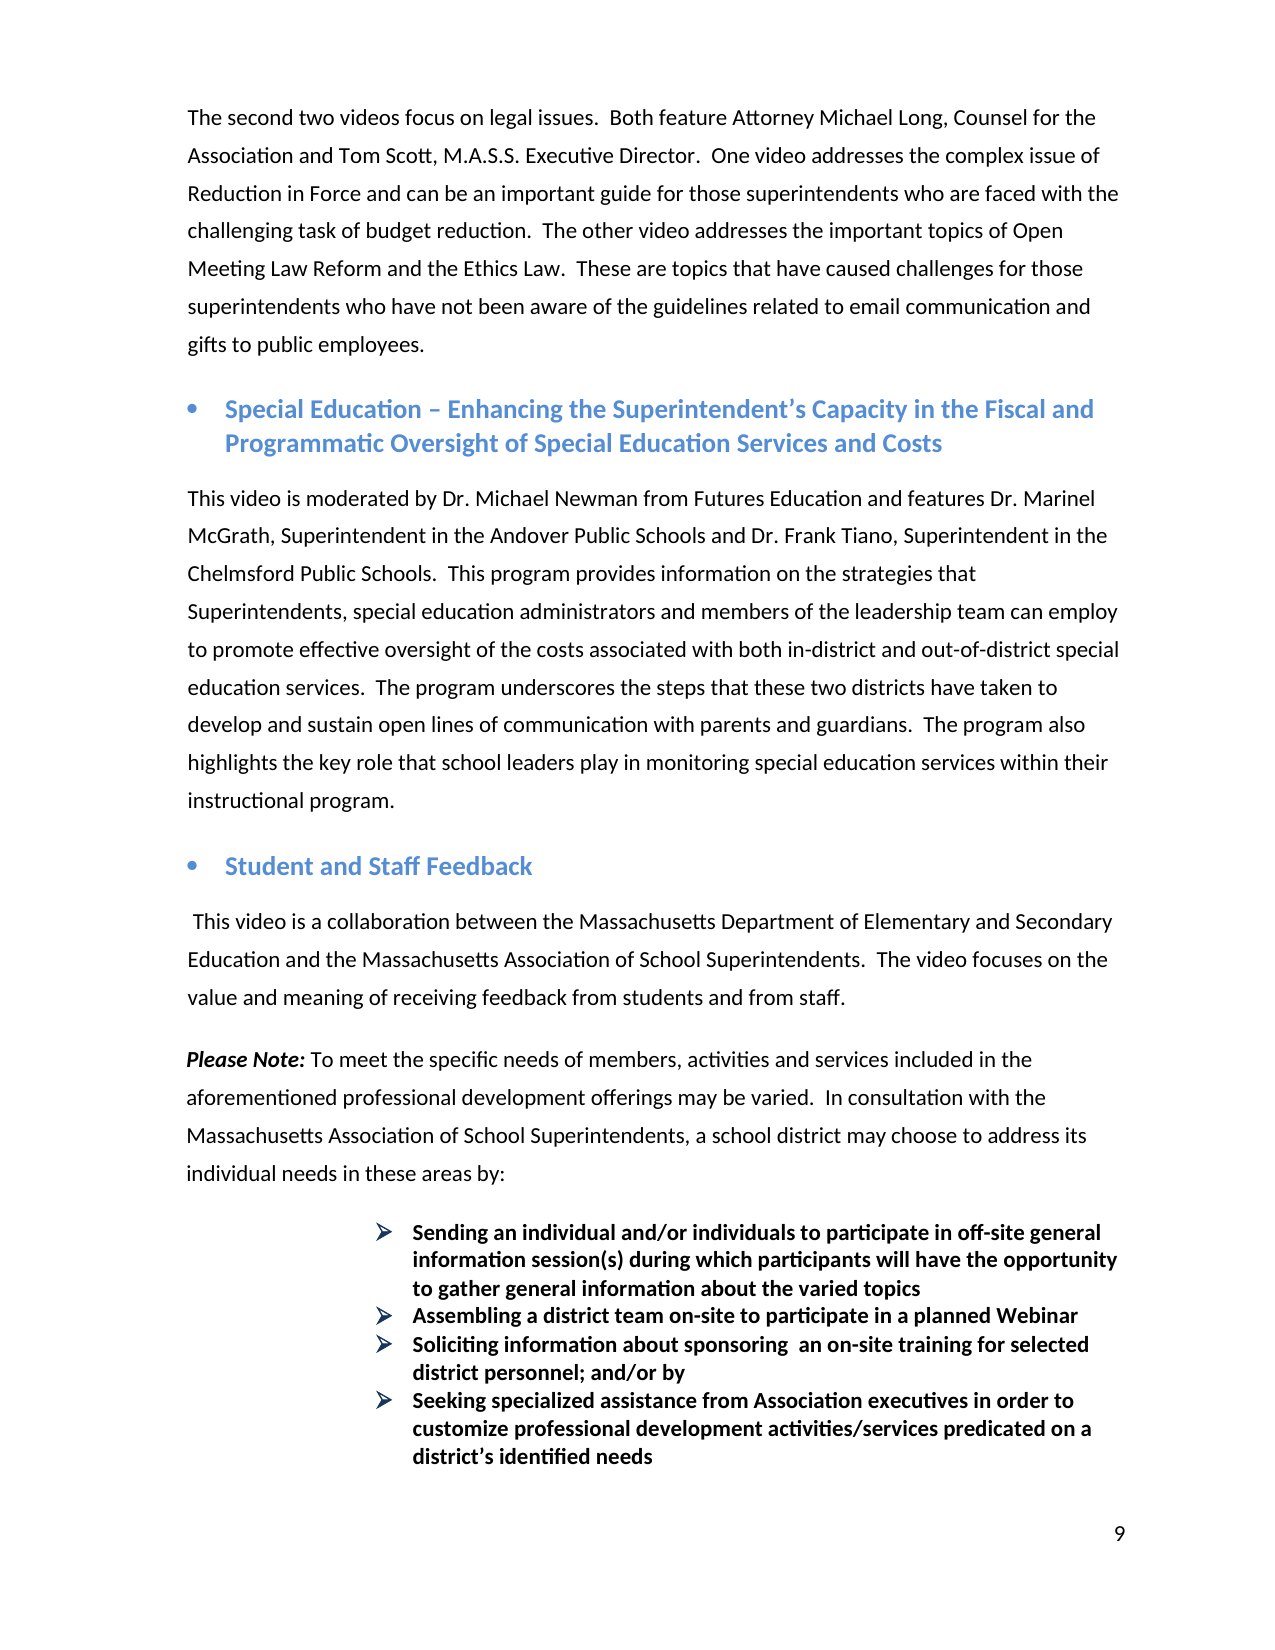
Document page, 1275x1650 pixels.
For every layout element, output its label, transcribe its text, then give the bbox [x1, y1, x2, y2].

list Soliciting information about sponsoring an on-site training for selected district personnel; and/or by [375, 1330, 1125, 1386]
text Please Note: To meet the specific needs of members, activities and services included in the aforementioned professional development offerings may be varied. In consultation with the Massachusetts Association of School Superintendents, a school district may choose to address its individual needs in these areas by: [186, 1046, 1125, 1187]
text This video is a collaboration between the Massachusetts Department of Elementary and Secondary Education and the Massachusetts Association of School Superintendents. The video focuses on the value and meaning of receiving feedback from students and from staff. [187, 907, 1125, 1011]
text The second two videos focus on legal issues. Both feature Attorney Michael Long, Counsel for the Association and Tom Scott, M.A.S.S. Executive Director. One video addresses the complex issue of Reduction in Force and can be an important guide for those superintendents who are faced with the challenging task of budget reduction. The other video addresses the important topics of Open Meeting Law Reform and the Ethics Law. These are topics that have caused challenges for those superintendents who have not been aware of the guidelines related to email communication and gifts to public employees. [187, 103, 1125, 358]
list Seeking specialized assistance from Association executives in order to customize professional development activities/services predicated on a district’s identified needs [375, 1386, 1125, 1470]
list Student and Staff Feedback [187, 849, 1125, 882]
list Assembling a district team on-site to participate in a planned Webinar [375, 1302, 1125, 1330]
text This video is moderated by Dr. Michael Newman from Futures Education and features Dr. Marinel McGrath, Superintendent in the Andover Public Schools and Dr. Frank Tiano, Superintendent in the Chelmsford Public Schools. This program provides information on the strategies that Superintendents, special education administrators and members of the leadership team can employ to promote effective oversight of the costs associated with both in-district and out-of-district special education services. The program underscores the steps that these two districts have taken to develop and sustain open lines of communication with parents and guardians. The program also highlights the key role that school leaders play in monitoring special education services within their instructional program. [187, 484, 1125, 814]
list Sending an individual and/or individuals to participate in off-site general information session(s) during which participants will have the opportunity to gather general information about the varied topics [375, 1218, 1125, 1302]
list Special Education – Enhancing the Superintendent’s Capacity in the Fiscal and Programmatic Oversight of Special Education Services and Costs [187, 393, 1125, 459]
